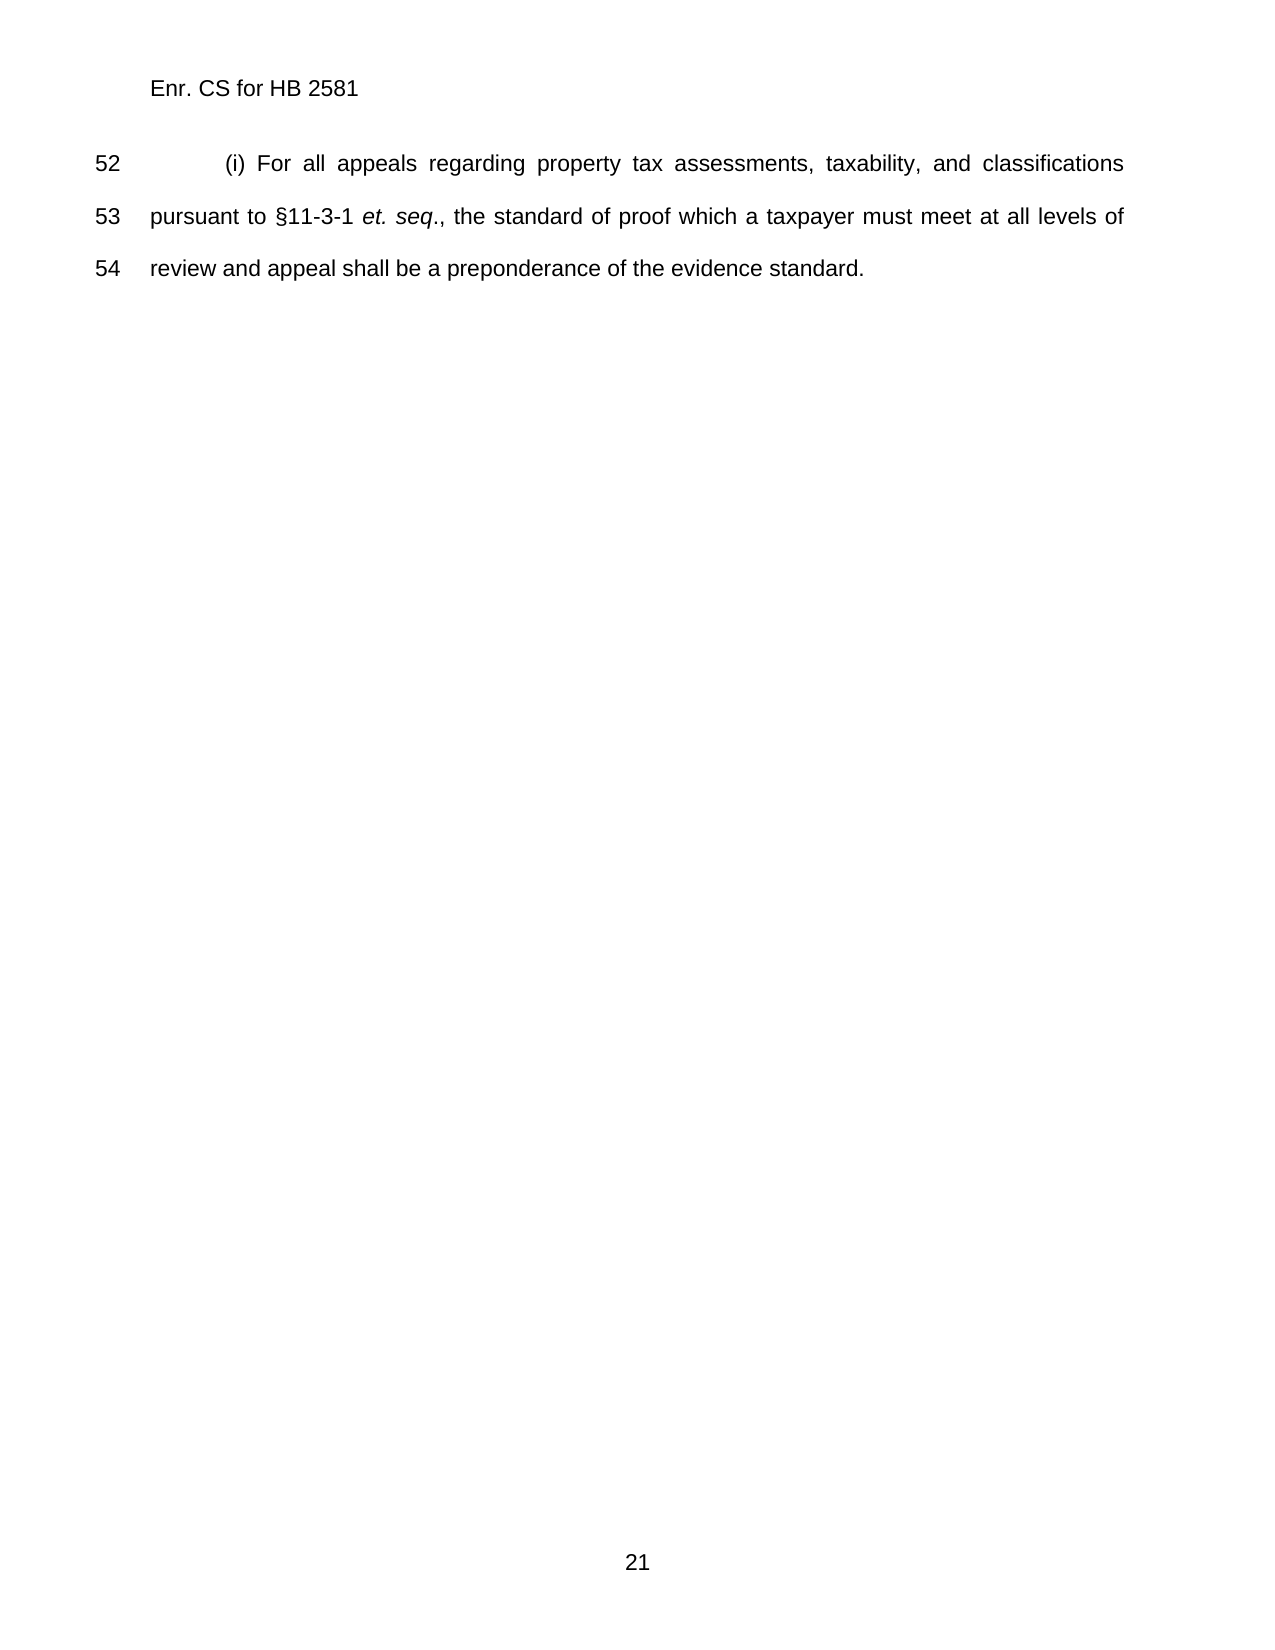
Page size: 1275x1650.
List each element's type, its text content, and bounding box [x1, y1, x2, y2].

text (i) For all appeals regarding property tax assessments, taxability, and classifications pursuant to §11-3-1 et. seq., the standard of proof which a taxpayer must meet at all levels of review and appeal shall be a preponderance of the evidence standard. [150, 150, 1125, 282]
